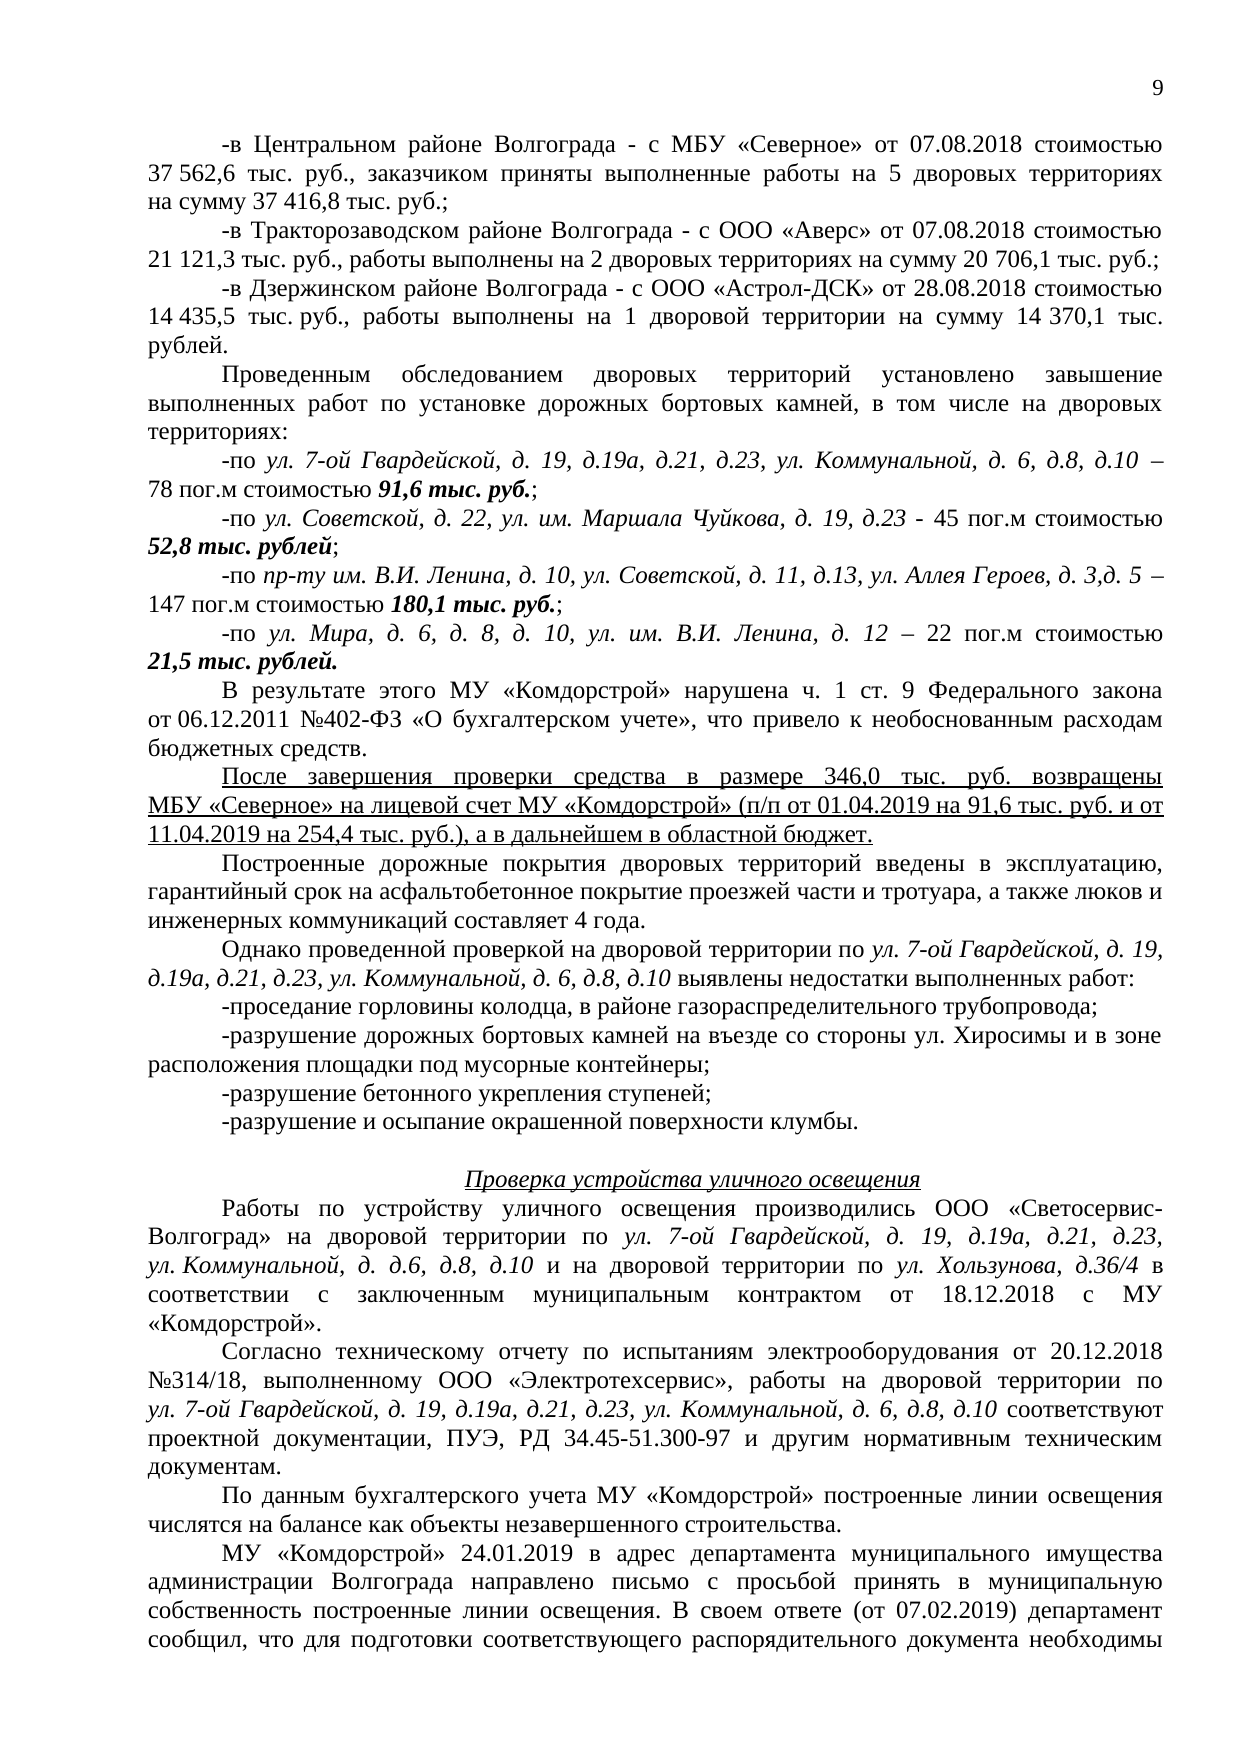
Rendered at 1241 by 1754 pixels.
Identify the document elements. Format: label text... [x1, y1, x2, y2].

text Однако проведенной проверкой на дворовой территории по ул. 7-ой Гвардейской, д. 19, д.19а, д.21, д.23, ул. Коммунальной, д. 6, д.8, д.10 выявлены недостатки выполненных работ: [148, 934, 1163, 991]
text -по пр-ту им. В.И. Ленина, д. 10, ул. Советской, д. 11, д.13, ул. Аллея Героев, д. 3,д. 5 – 147 пог.м стоимостью 180,1 тыс. руб.; [148, 560, 1163, 618]
text Проведенным обследованием дворовых территорий установлено завышение выполненных работ по установке дорожных бортовых камней, в том числе на дворовых территориях: [148, 359, 1163, 445]
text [148, 1538, 1163, 1653]
text Согласно техническому отчету по испытаниям электрооборудования от 20.12.2018 №314/18, выполненному ООО «Электротехсервис», работы на дворовой территории по ул. 7-ой Гвардейской, д. 19, д.19а, д.21, д.23, ул. Коммунальной, д. 6, д.8, д.10 соответствуют проектной документации, ПУЭ, РД 34.45-51.300-97 и другим нормативным техническим документам. [148, 1336, 1163, 1480]
text -по ул. 7-ой Гвардейской, д. 19, д.19а, д.21, д.23, ул. Коммунальной, д. 6, д.8, д.10 – 78 пог.м стоимостью 91,6 тыс. руб.; [148, 445, 1163, 503]
text По данным бухгалтерского учета МУ «Комдорстрой» построенные линии освещения числятся на балансе как объекты незавершенного строительства. [148, 1480, 1163, 1538]
text -в Дзержинском районе Волгограда - с ООО «Астрол-ДСК» от 28.08.2018 стоимостью 14 435,5 тыс. руб., работы выполнены на 1 дворовой территории на сумму 14 370,1 тыс. рублей. [148, 273, 1163, 359]
text -по ул. Советской, д. 22, ул. им. Маршала Чуйкова, д. 19, д.23 - 45 пог.м стоимостью 52,8 тыс. рублей; [148, 503, 1163, 560]
text -разрушение и осыпание окрашенной поверхности клумбы. [148, 1106, 1163, 1135]
text -проседание горловины колодца, в районе газораспределительного трубопровода; [148, 991, 1163, 1020]
text -в Центральном районе Волгограда - с МБУ «Северное» от 07.08.2018 стоимостью 37 562,6 тыс. руб., заказчиком приняты выполненные работы на 5 дворовых территориях на сумму 37 416,8 тыс. руб.; [148, 129, 1163, 215]
text После завершения проверки средства в размере 346,0 тыс. руб. возвращены МБУ «Северное» на лицевой счет МУ «Комдорстрой» (п/п от 01.04.2019 на 91,6 тыс. руб. и от 11.04.2019 на 254,4 тыс. руб.), а в дальнейшем в областной бюджет. [148, 761, 1163, 815]
text Проверка устройства уличного освещения [148, 1164, 1163, 1193]
text В результате этого МУ «Комдорстрой» нарушена ч. 1 ст. 9 Федерального закона от 06.12.2011 №402-ФЗ «О бухгалтерском учете», что привело к необоснованным расходам бюджетных средств. [148, 675, 1163, 761]
text -по ул. Мира, д. 6, д. 8, д. 10, ул. им. В.И. Ленина, д. 12 – 22 пог.м стоимостью 21,5 тыс. рублей. [148, 618, 1163, 675]
text Построенные дорожные покрытия дворовых территорий введены в эксплуатацию, гарантийный срок на асфальтобетонное покрытие проезжей части и тротуара, а также люков и инженерных коммуникаций составляет 4 года. [148, 848, 1163, 934]
text После завершения проверки средства в размере 346,0 тыс. руб. возвращены МБУ «Северное» на лицевой счет МУ «Комдорстрой» (п/п от 01.04.2019 на 91,6 тыс. руб. и от 11.04.2019 на 254,4 тыс. руб.), а в дальнейшем в областной бюджет. [148, 817, 1163, 848]
text -разрушение бетонного укрепления ступеней; [148, 1078, 1163, 1106]
text Работы по устройству уличного освещения производились ООО «Светосервис-Волгоград» на дворовой территории по ул. 7-ой Гвардейской, д. 19, д.19а, д.21, д.23, ул. Коммунальной, д. д.6, д.8, д.10 и на дворовой территории по ул. Хользунова, д.36/4 в соответствии с заключенным муниципальным контрактом от 18.12.2018 с МУ «Комдорстрой». [148, 1193, 1163, 1336]
text -разрушение дорожных бортовых камней на въезде со стороны ул. Хиросимы и в зоне расположения площадки под мусорные контейнеры; [148, 1020, 1163, 1078]
text -в Тракторозаводском районе Волгограда - с ООО «Аверс» от 07.08.2018 стоимостью 21 121,3 тыс. руб., работы выполнены на 2 дворовых территориях на сумму 20 706,1 тыс. руб.; [148, 215, 1163, 273]
